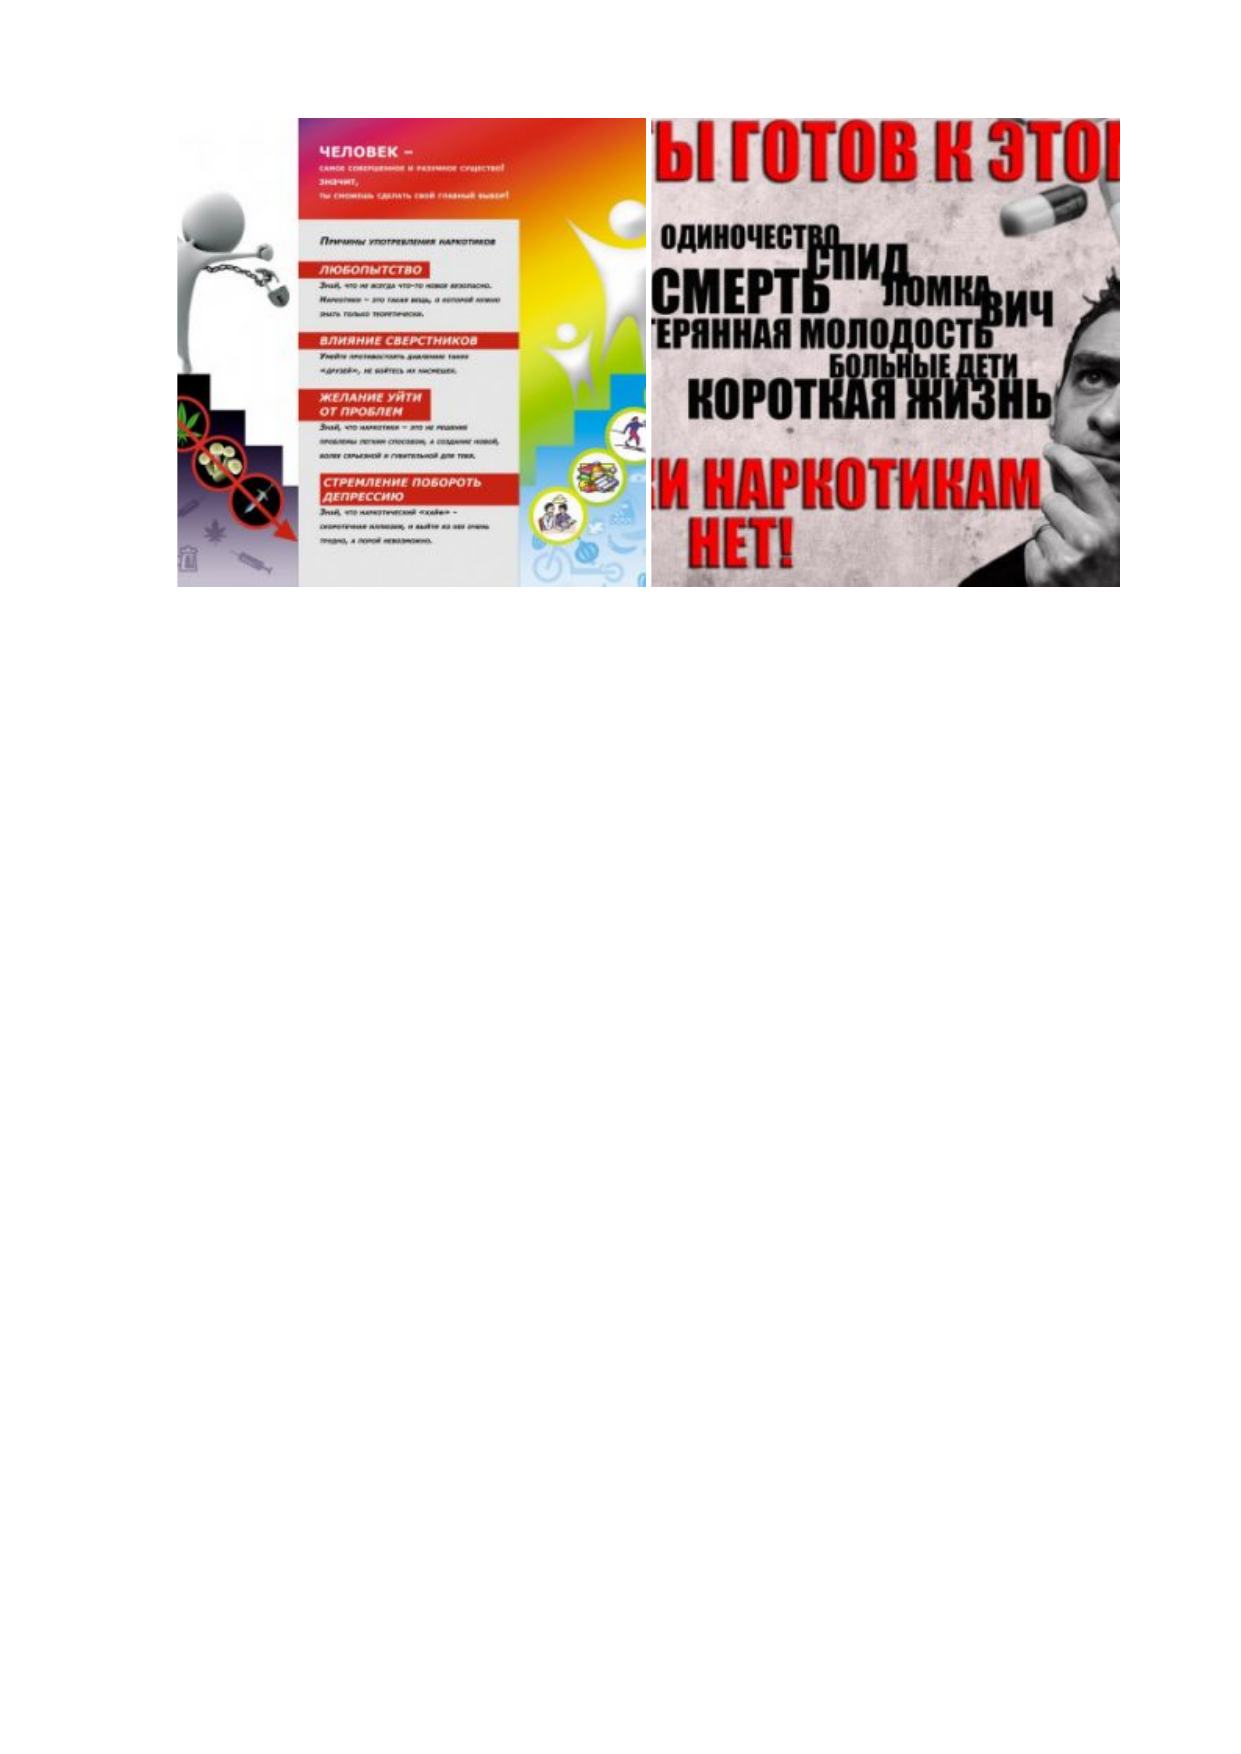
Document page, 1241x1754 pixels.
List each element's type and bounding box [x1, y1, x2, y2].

picture [177, 118, 646, 587]
picture [651, 118, 1120, 587]
